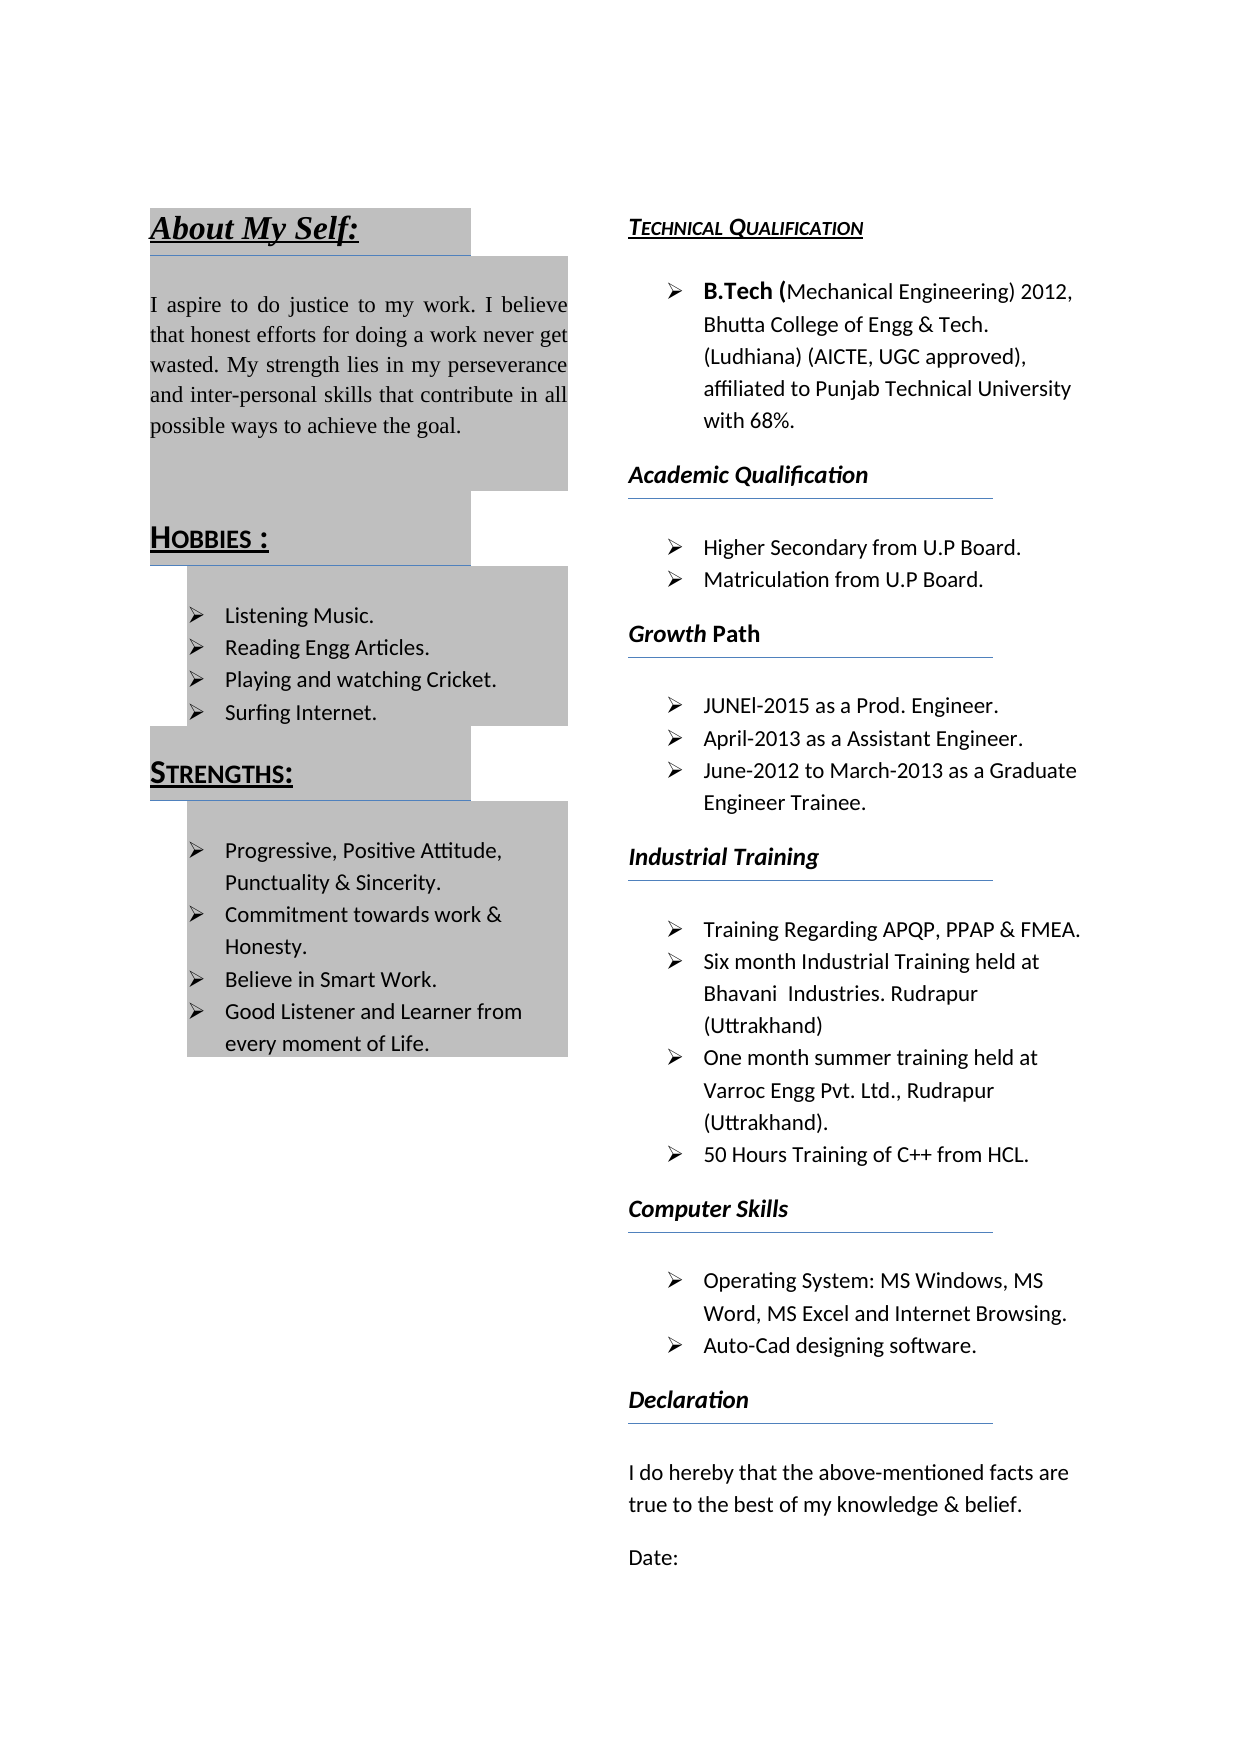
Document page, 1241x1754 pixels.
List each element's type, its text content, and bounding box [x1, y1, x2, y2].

list Commitment towards work & Honesty. [187, 900, 568, 961]
list Surfing Internet. [187, 698, 568, 726]
list One month summer training held at Varroc Engg Pvt. Ltd., Rudrapur (Uttrakhand). [666, 1043, 1090, 1136]
list B.Tech (Mechanical Engineering) 2012, Bhutta College of Engg & Tech. (Ludhiana) (AICTE, UGC approved), affiliated to Punjab Technical University with 68%. [666, 275, 1090, 434]
list Reading Engg Articles. [187, 633, 568, 661]
list Believe in Smart Work. [187, 965, 568, 993]
list Operating System: MS Windows, MS Word, MS Excel and Internet Browsing. [666, 1267, 1090, 1327]
text Computer Skills [628, 1193, 993, 1232]
list Listening Music. [187, 601, 568, 629]
list Playing and watching Cricket. [187, 665, 568, 693]
text Technical Qualification [628, 211, 993, 241]
list Auto-Cad designing software. [666, 1331, 1090, 1359]
text Growth Path [628, 618, 993, 657]
text Hobbies : [150, 516, 471, 565]
list Good Listener and Learner from every moment of Life. [187, 997, 568, 1057]
text I aspire to do justice to my work. I believe that honest efforts for doing a work never get wasted. My strength lies in my perseverance and inter-personal skills that contribute in all possible ways to achieve the goal. [150, 291, 568, 438]
text Date: [628, 1543, 1090, 1571]
list Training Regarding APQP, PPAP & FMEA. [666, 915, 1090, 943]
text Declaration [628, 1384, 993, 1423]
text About My Self: [150, 208, 471, 255]
list Six month Industrial Training held at Bhavani Industries. Rudrapur (Uttrakhand) [666, 947, 1090, 1039]
text Industrial Training [628, 841, 993, 880]
list 50 Hours Training of C++ from HCL. [666, 1140, 1090, 1168]
list Matriculation from U.P Board. [666, 565, 1090, 593]
text I do hereby that the above-mentioned facts are true to the best of my knowledge & belief. [628, 1458, 1090, 1518]
text Strengths: [150, 751, 471, 800]
list Progressive, Positive Attitude, Punctuality & Sincerity. [187, 836, 568, 896]
list Higher Secondary from U.P Board. [666, 533, 1090, 561]
list JUNEl-2015 as a Prod. Engineer. [666, 692, 1090, 720]
list April-2013 as a Assistant Engineer. [666, 724, 1090, 752]
text Academic Qualification [628, 459, 993, 498]
list June-2012 to March-2013 as a Graduate Engineer Trainee. [666, 756, 1090, 816]
